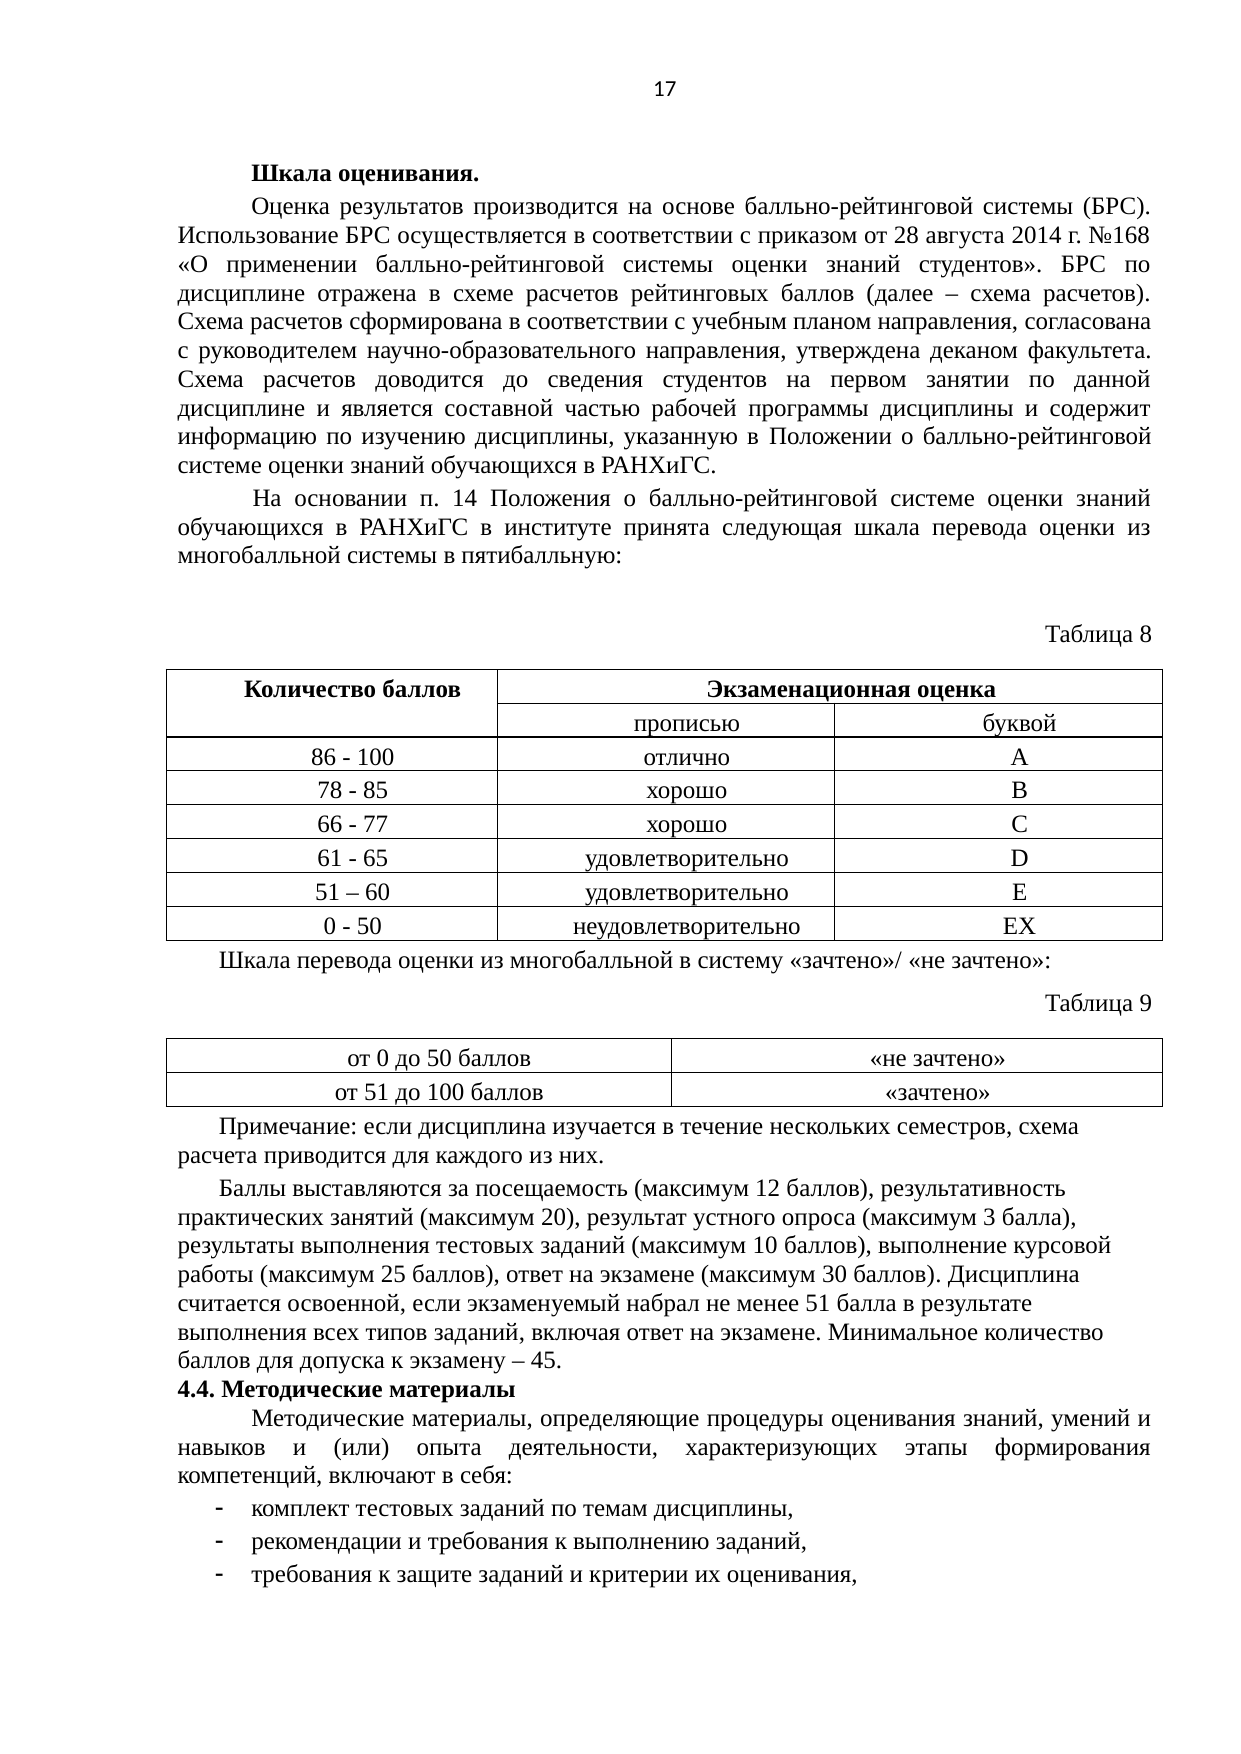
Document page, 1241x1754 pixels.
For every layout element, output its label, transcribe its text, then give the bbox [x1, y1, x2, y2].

text Методические материалы, определяющие процедуры оценивания знаний, умений и навыков и (или) опыта деятельности, характеризующих этапы формирования компетенций, включают в себя: [177, 1403, 1152, 1489]
table_cell E [835, 873, 1162, 906]
table_cell В [835, 771, 1162, 804]
text Баллы выставляются за посещаемость (максимум 12 баллов), результативность практических занятий (максимум 20), результат устного опроса (максимум 3 балла), результаты выполнения тестовых заданий (максимум 10 баллов), выполнение курсовой работы (максимум 25 баллов), ответ на экзамене (максимум 30 баллов). Дисциплина считается освоенной, если экзаменуемый набрал не менее 51 балла в результате выполнения всех типов заданий, включая ответ на экзамене. Минимальное количество баллов для допуска к экзамену – 45. [177, 1173, 1152, 1374]
table_cell удовлетворительно [498, 873, 834, 906]
list комплект тестовых заданий по темам дисциплины, [177, 1493, 1152, 1522]
table_cell прописью [498, 704, 834, 736]
table_cell хорошо [498, 771, 834, 804]
table_cell от 51 до 100 баллов [167, 1073, 671, 1106]
table_cell 86 - 100 [167, 738, 497, 770]
text Примечание: если дисциплина изучается в течение нескольких семестров, схема расчета приводится для каждого из них. [177, 1111, 1152, 1169]
table_header «не зачтено» [672, 1039, 1162, 1072]
text Шкала оценивания. [177, 158, 1152, 187]
table_cell EX [835, 907, 1162, 940]
text На основании п. 14 Положения о балльно-рейтинговой системе оценки знаний обучающихся в РАНХиГС в институте принята следующая шкала перевода оценки из многобалльной системы в пятибалльную: [177, 483, 1152, 569]
table_cell 78 - 85 [167, 771, 497, 804]
table_cell хорошо [498, 805, 834, 838]
table_cell 61 - 65 [167, 839, 497, 872]
table_header Экзаменационная оценка [498, 670, 1162, 702]
table_cell А [835, 738, 1162, 770]
text 4.4. Методические материалы [177, 1374, 1152, 1403]
table_cell 66 - 77 [167, 805, 497, 838]
table_cell 0 - 50 [167, 907, 497, 940]
table_cell удовлетворительно [498, 839, 834, 872]
list рекомендации и требования к выполнению заданий, [177, 1526, 1152, 1555]
list требования к защите заданий и критерии их оценивания, [177, 1559, 1152, 1588]
table_cell неудовлетворительно [498, 907, 834, 940]
table_cell D [835, 839, 1162, 872]
table_cell С [835, 805, 1162, 838]
table_cell буквой [835, 704, 1162, 736]
table_cell «зачтено» [672, 1073, 1162, 1106]
table_header Количество баллов [167, 670, 497, 736]
text Оценка результатов производится на основе балльно-рейтинговой системы (БРС). Использование БРС осуществляется в соответствии с приказом от 28 августа . №168 «О применении балльно-рейтинговой системы оценки знаний студентов». БРС по дисциплине отражена в схеме расчетов рейтинговых баллов (далее – схема расчетов). Схема расчетов сформирована в соответствии с учебным планом направления, согласована с руководителем научно-образовательного направления, утверждена деканом факультета. Схема расчетов доводится до сведения студентов на первом занятии по данной дисциплине и является составной частью рабочей программы дисциплины и содержит информацию по изучению дисциплины, указанную в Положении о балльно-рейтинговой системе оценки знаний обучающихся в РАНХиГС. [177, 191, 1152, 479]
text Шкала перевода оценки из многобалльной в систему «зачтено»/ «не зачтено»: [177, 945, 1152, 974]
table_header от 0 до 50 баллов [167, 1039, 671, 1072]
table_cell отлично [498, 738, 834, 770]
table_cell 51 – 60 [167, 873, 497, 906]
